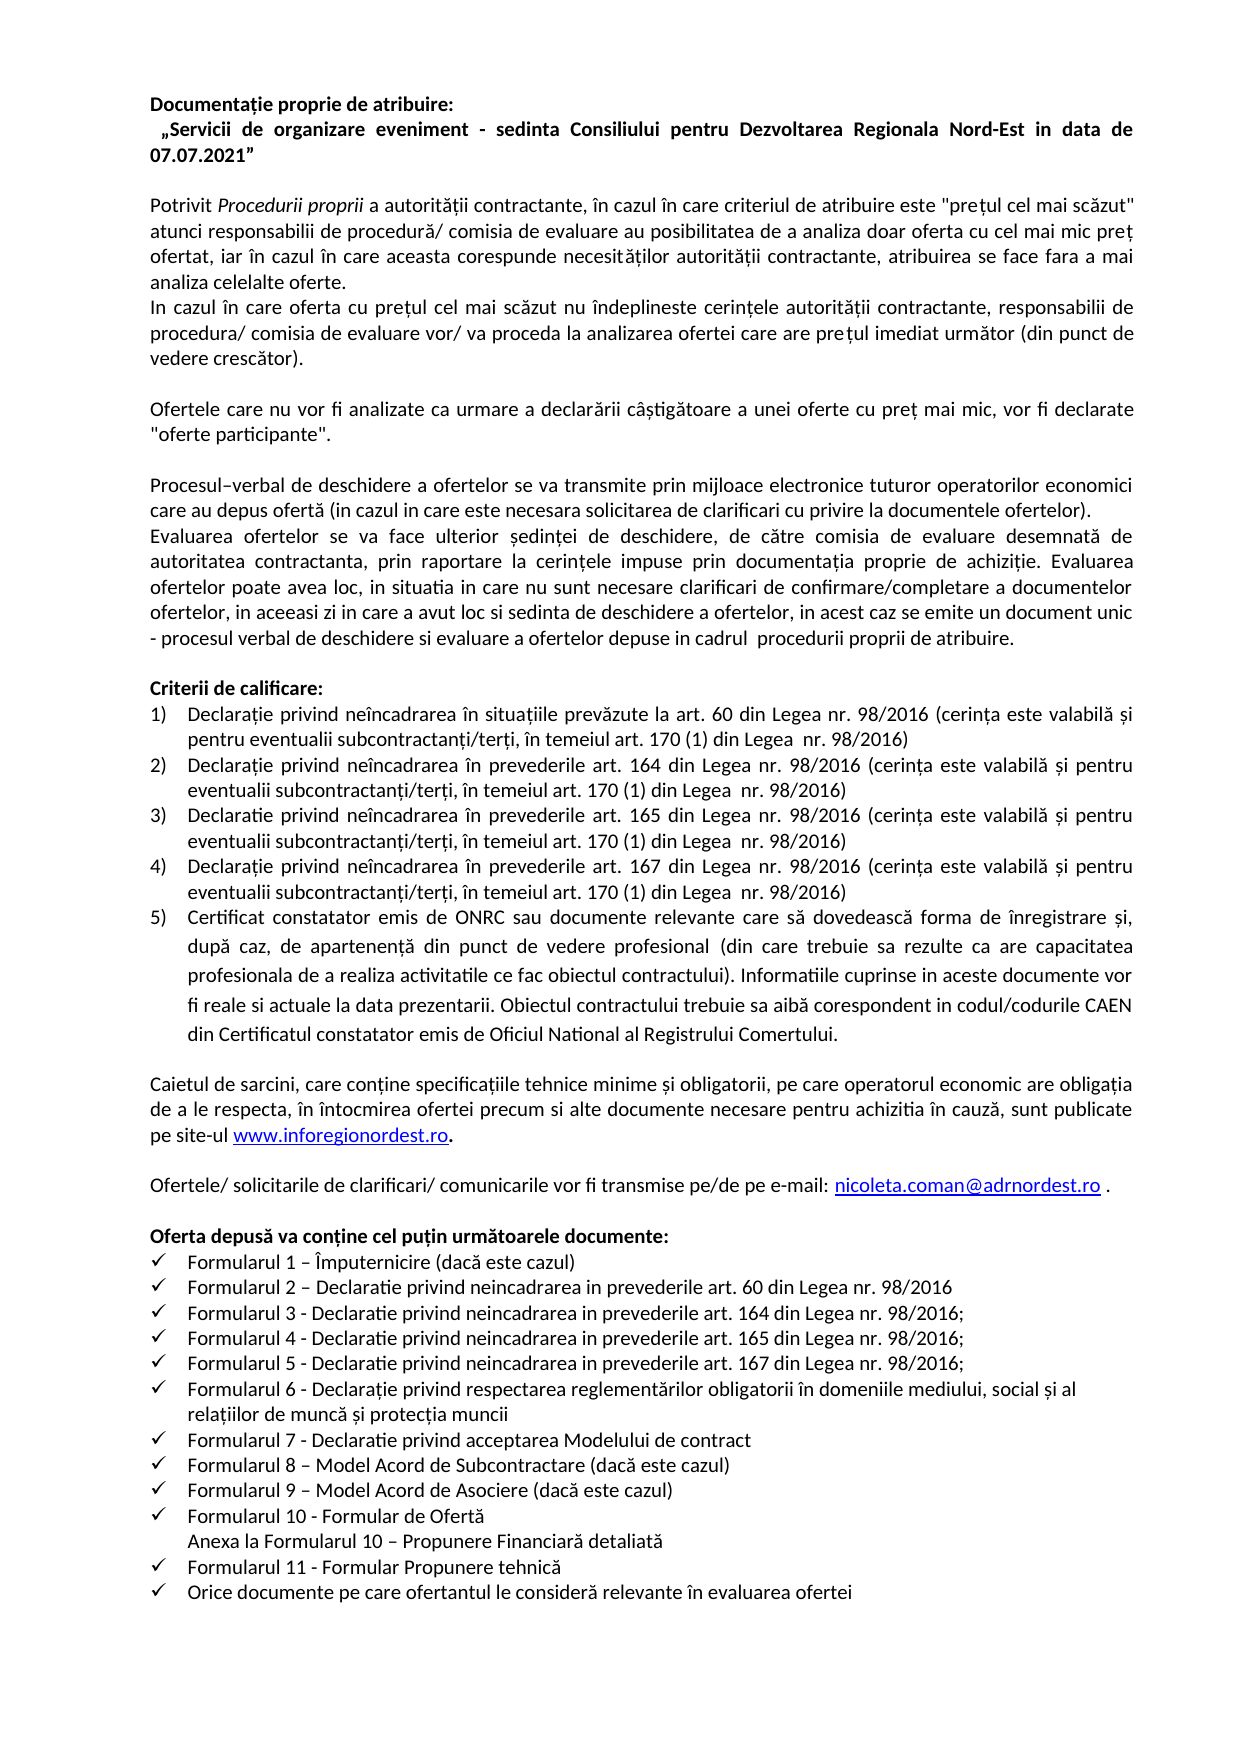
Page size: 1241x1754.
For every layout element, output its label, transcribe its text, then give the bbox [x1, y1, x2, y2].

list Formularul 6 - Declarație privind respectarea reglementărilor obligatorii în domeniile mediului, social și al relațiilor de muncă şi protecţia muncii [150, 1376, 1134, 1427]
list Orice documente pe care ofertantul le consideră relevante în evaluarea ofertei [150, 1579, 1134, 1605]
text Caietul de sarcini, care conține specificațiile tehnice minime și obligatorii, pe care operatorul economic are obligația de a le respecta, în întocmirea ofertei precum si alte documente necesare pentru achizitia în cauză, sunt publicate pe site-ul www.inforegionordest.ro. [150, 1071, 1134, 1147]
text Ofertele/ solicitarile de clarificari/ comunicarile vor fi transmise pe/de pe e-mail: nicoleta.coman@adrnordest.ro . [150, 1173, 1134, 1198]
list Declarație privind neîncadrarea în situaţiile prevăzute la art. 60 din Legea nr. 98/2016 (cerința este valabilă și pentru eventualii subcontractanți/terți, în temeiul art. 170 (1) din Legea nr. 98/2016) [150, 701, 1134, 752]
text Oferta depusă va conține cel puțin următoarele documente: [150, 1223, 1134, 1249]
text „Servicii de organizare eveniment - sedinta Consiliului pentru Dezvoltarea Regionala Nord-Est in data de 07.07.2021” [150, 116, 1134, 167]
list Formularul 11 - Formular Propunere tehnică [150, 1554, 1134, 1579]
text Documentație proprie de atribuire: [150, 91, 1134, 116]
list Formularul 5 - Declaratie privind neincadrarea in prevederile art. 167 din Legea nr. 98/2016; [150, 1351, 1134, 1376]
list Declaratie privind neîncadrarea în prevederile art. 165 din Legea nr. 98/2016 (cerința este valabilă și pentru eventualii subcontractanți/terți, în temeiul art. 170 (1) din Legea nr. 98/2016) [150, 803, 1134, 853]
list Formularul 7 - Declaratie privind acceptarea Modelului de contract [150, 1427, 1134, 1452]
text In cazul în care oferta cu prețul cel mai scăzut nu îndeplineste cerințele autorității contractante, responsabilii de procedura/ comisia de evaluare vor/ va proceda la analizarea ofertei care are prețul imediat următor (din punct de vedere crescător). [150, 294, 1134, 371]
text Procesul–verbal de deschidere a ofertelor se va transmite prin mijloace electronice tuturor operatorilor economici care au depus ofertă (in cazul in care este necesara solicitarea de clarificari cu privire la documentele ofertelor). [150, 472, 1134, 523]
text Evaluarea ofertelor se va face ulterior şedinţei de deschidere, de către comisia de evaluare desemnată de autoritatea contractanta, prin raportare la cerinţele impuse prin documentaţia proprie de achiziție. Evaluarea ofertelor poate avea loc, in situatia in care nu sunt necesare clarificari de confirmare/completare a documentelor ofertelor, in aceeasi zi in care a avut loc si sedinta de deschidere a ofertelor, in acest caz se emite un document unic - procesul verbal de deschidere si evaluare a ofertelor depuse in cadrul procedurii proprii de atribuire. [150, 523, 1134, 650]
text Ofertele care nu vor fi analizate ca urmare a declarării câștigătoare a unei oferte cu preț mai mic, vor fi declarate "oferte participante". [150, 396, 1134, 447]
list Formularul 3 - Declaratie privind neincadrarea in prevederile art. 164 din Legea nr. 98/2016; [150, 1300, 1134, 1325]
text Potrivit Procedurii proprii a autorității contractante, în cazul în care criteriul de atribuire este "prețul cel mai scăzut" atunci responsabilii de procedură/ comisia de evaluare au posibilitatea de a analiza doar oferta cu cel mai mic preţ ofertat, iar în cazul în care aceasta corespunde necesităților autorității contractante, atribuirea se face fara a mai analiza celelalte oferte. [150, 193, 1134, 294]
list Formularul 4 - Declaratie privind neincadrarea in prevederile art. 165 din Legea nr. 98/2016; [150, 1325, 1134, 1351]
list Certificat constatator emis de ONRC sau documente relevante care să dovedească forma de înregistrare și, după caz, de apartenență din punct de vedere profesional (din care trebuie sa rezulte ca are capacitatea profesionala de a realiza activitatile ce fac obiectul contractului). Informatiile cuprinse in aceste documente vor fi reale si actuale la data prezentarii. Obiectul contractului trebuie sa aibă corespondent in codul/codurile CAEN din Certificatul constatator emis de Oficiul National al Registrului Comertului. [150, 904, 1134, 1046]
list Formularul 2 – Declaratie privind neincadrarea in prevederile art. 60 din Legea nr. 98/2016 [150, 1274, 1134, 1300]
list Formularul 9 – Model Acord de Asociere (dacă este cazul) [150, 1478, 1134, 1503]
list Formularul 1 – Împuternicire (dacă este cazul) [150, 1249, 1134, 1274]
list Formularul 10 - Formular de Ofertă [150, 1503, 1134, 1528]
list Formularul 8 – Model Acord de Subcontractare (dacă este cazul) [150, 1452, 1134, 1478]
list Declarație privind neîncadrarea în prevederile art. 167 din Legea nr. 98/2016 (cerința este valabilă și pentru eventualii subcontractanți/terți, în temeiul art. 170 (1) din Legea nr. 98/2016) [150, 853, 1134, 904]
text Criterii de calificare: [150, 676, 1134, 701]
list Anexa la Formularul 10 – Propunere Financiară detaliată [187, 1528, 1134, 1554]
list Declarație privind neîncadrarea în prevederile art. 164 din Legea nr. 98/2016 (cerința este valabilă și pentru eventualii subcontractanți/terți, în temeiul art. 170 (1) din Legea nr. 98/2016) [150, 752, 1134, 803]
